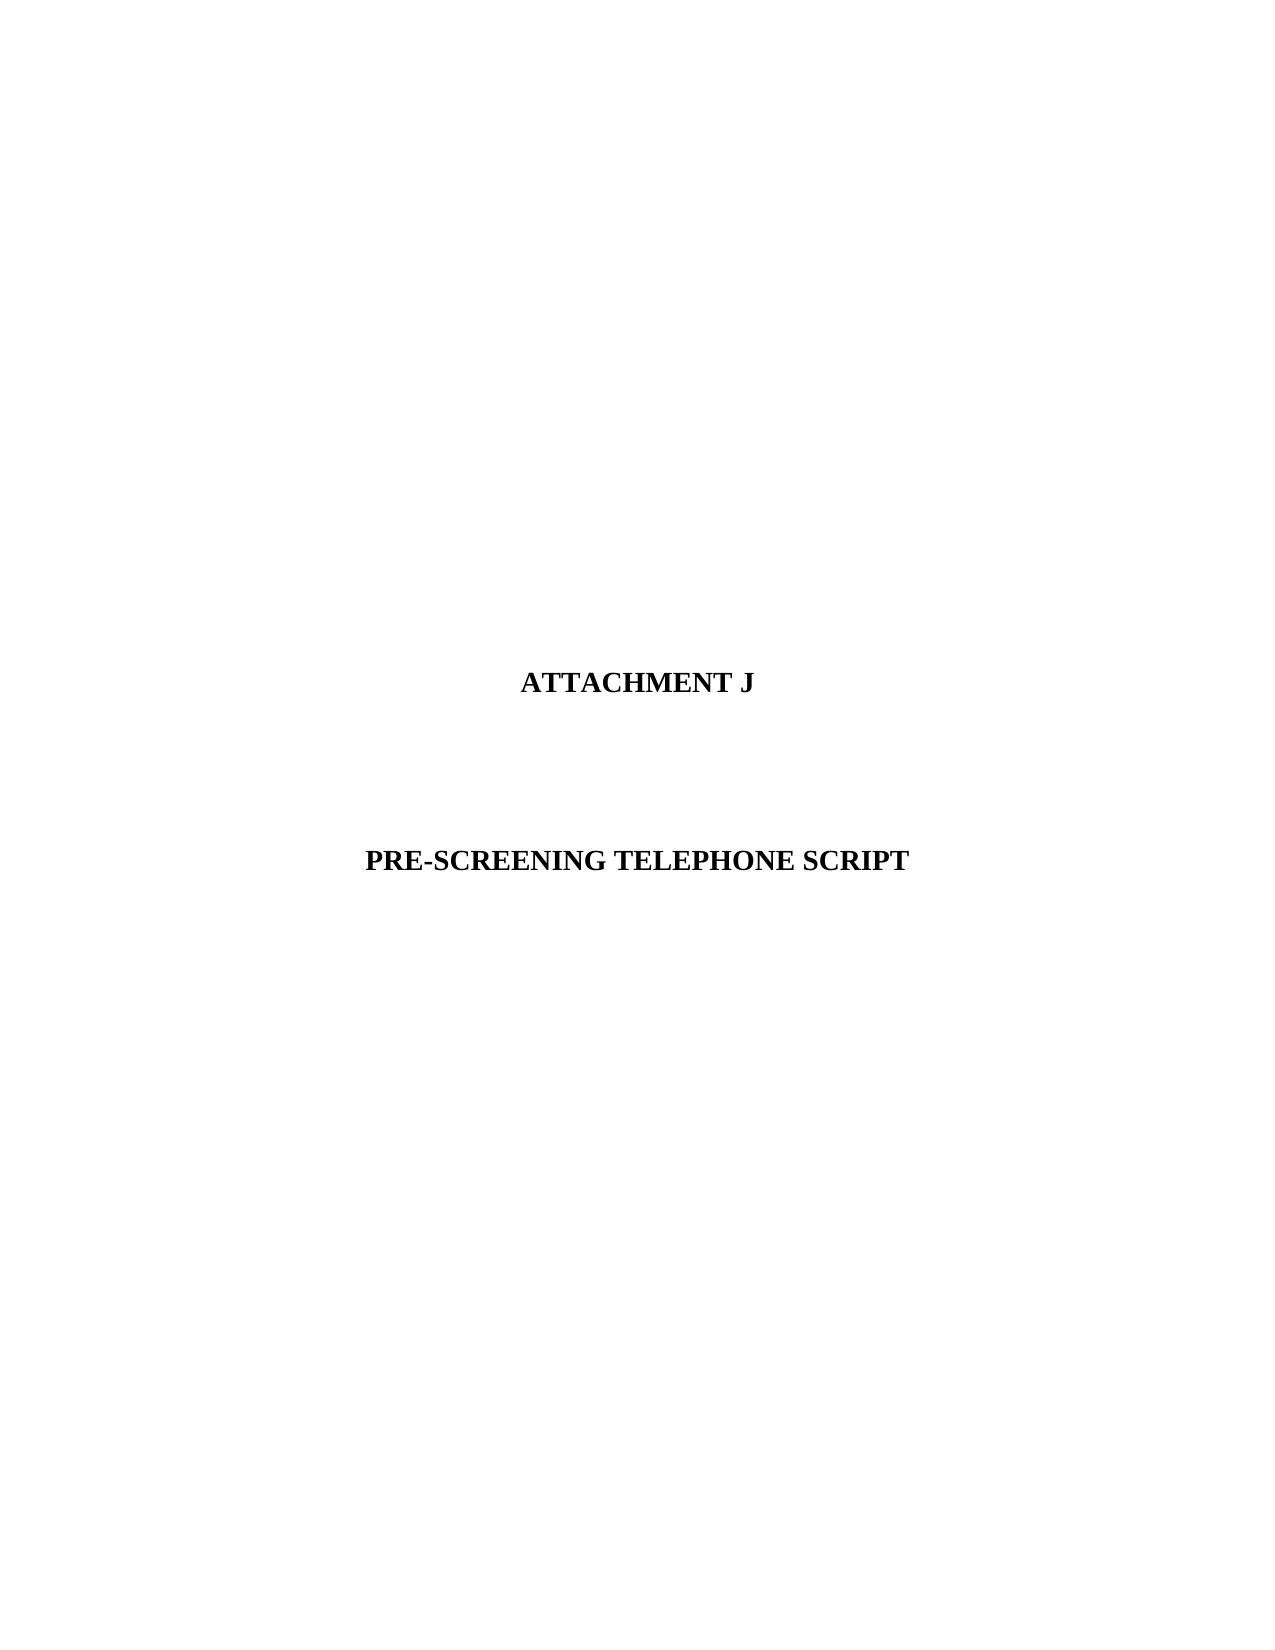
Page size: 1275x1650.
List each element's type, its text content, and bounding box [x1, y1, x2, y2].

text PRE-SCREENING TELEPHONE SCRIPT [187, 843, 1087, 877]
text ATTACHMENT J [187, 665, 1087, 699]
